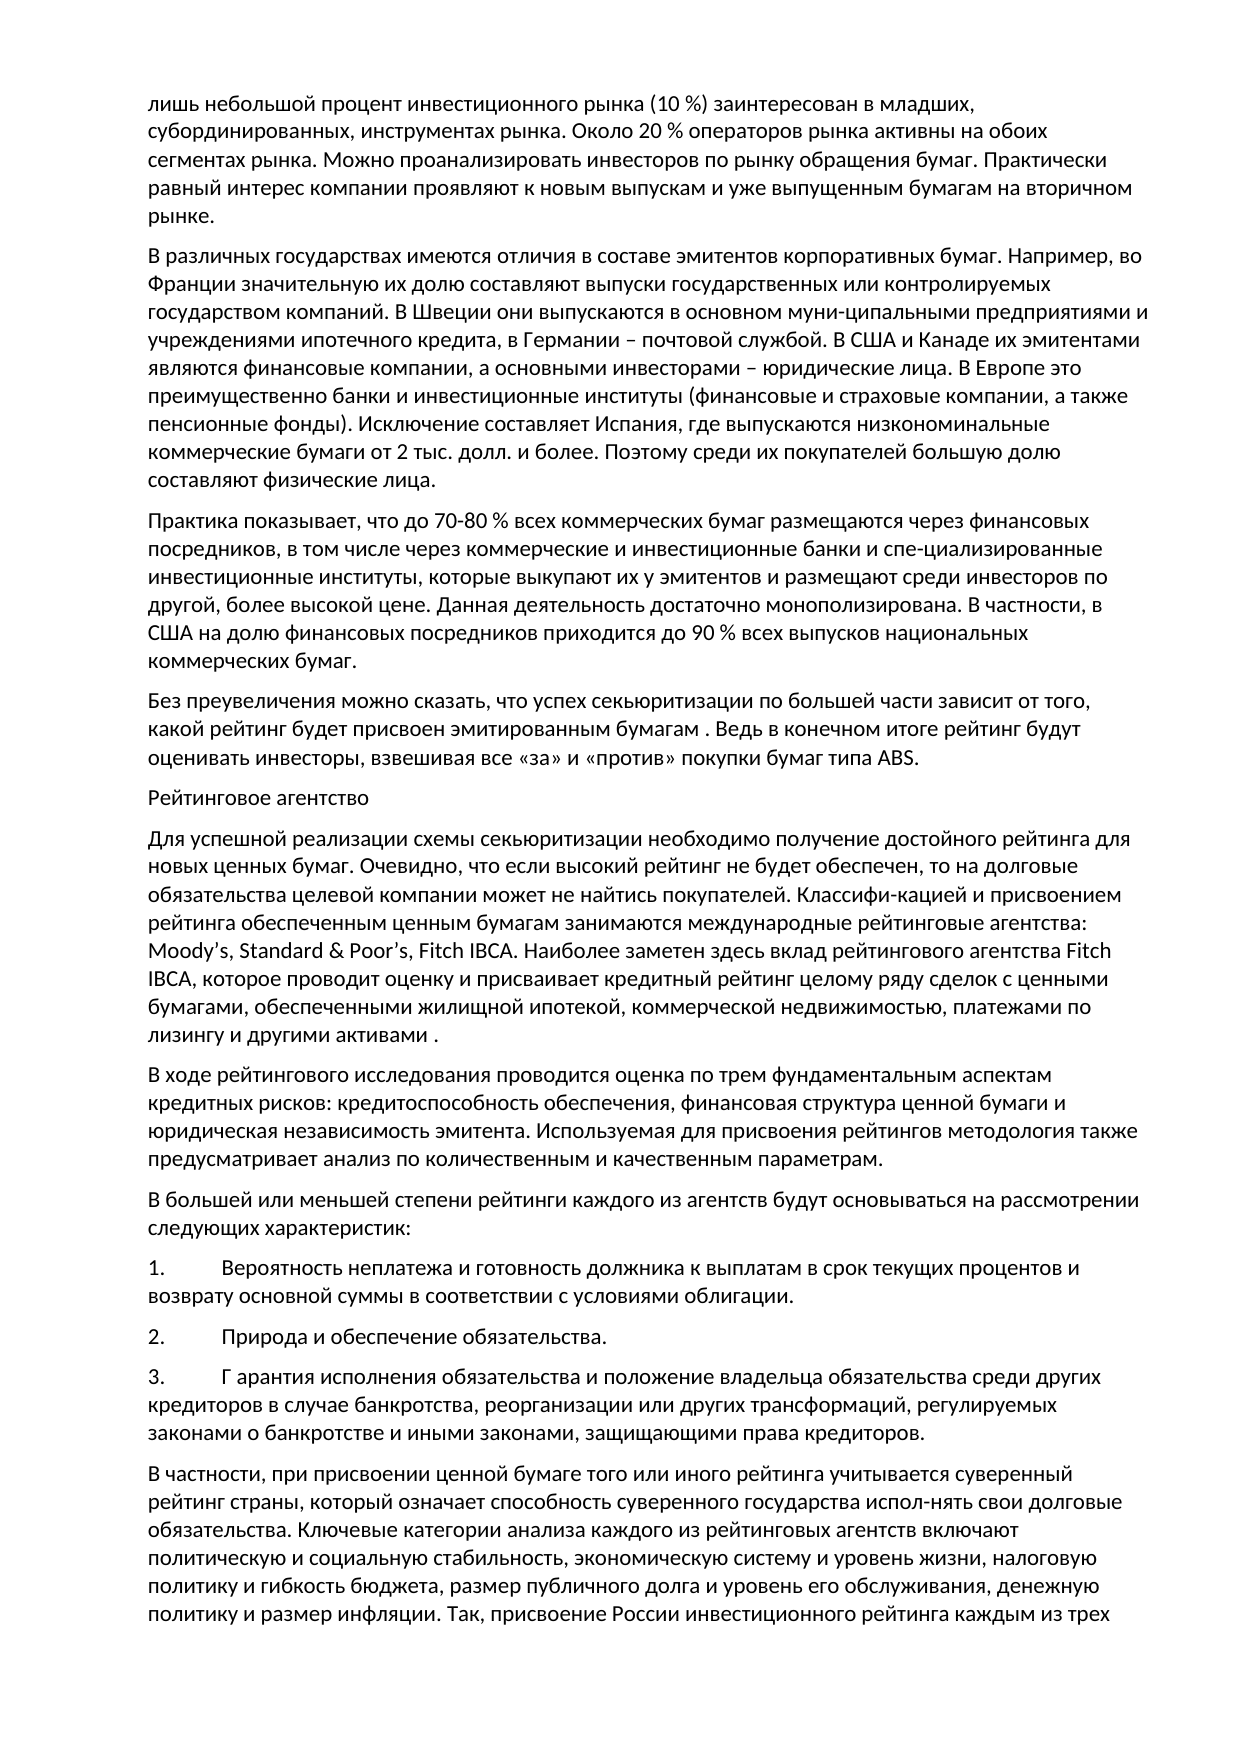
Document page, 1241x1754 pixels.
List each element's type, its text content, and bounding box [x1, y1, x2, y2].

text Для успешной реализации схемы секьюритизации необходимо получение достойного рейтинга для новых ценных бумаг. Очевидно, что если высокий рейтинг не будет обеспечен, то на долговые обязательства целевой компании может не найтись покупателей. Классифи-кацией и присвоением рейтинга обеспеченным ценным бумагам занимаются международные рейтинговые агентства: Moody’s, Standard & Poor’s, Fitch IBCA. Наиболее заметен здесь вклад рейтингового агентства Fitch IBCA, которое проводит оценку и присваивает кредитный рейтинг целому ряду сделок с ценными бумагами, обеспеченными жилищной ипотекой, коммерческой недвижимостью, платежами по лизингу и другими активами . [148, 824, 1152, 1048]
text В различных государствах имеются отличия в составе эмитентов корпоративных бумаг. Например, во Франции значительную их долю составляют выпуски государственных или контролируемых государством компаний. В Швеции они выпускаются в основном муни-ципальными предприятиями и учреждениями ипотечного кредита, в Германии – почтовой службой. В США и Канаде их эмитентами являются финансовые компании, а основными инвесторами – юридические лица. В Европе это преимущественно банки и инвестиционные институты (финансовые и страховые компании, а также пенсионные фонды). Исключение составляет Испания, где выпускаются низкономинальные коммерческие бумаги от 2 тыс. долл. и более. Поэтому среди их покупателей большую долю составляют физические лица. [148, 241, 1152, 493]
text В большей или меньшей степени рейтинги каждого из агентств будут основываться на рассмотрении следующих характеристик: [148, 1185, 1152, 1241]
text Практика показывает, что до 70-80 % всех коммерческих бумаг размещаются через финансовых посредников, в том числе через коммерческие и инвестиционные банки и спе-циализированные инвестиционные институты, которые выкупают их у эмитентов и размещают среди инвесторов по другой, более высокой цене. Данная деятельность достаточно монополизирована. В частности, в США на долю финансовых посредников приходится до 90 % всех выпусков национальных коммерческих бумаг. [148, 506, 1152, 674]
text 1. Вероятность неплатежа и готовность должника к выплатам в срок текущих процентов и возврату основной суммы в соответствии с условиями облигации. [148, 1253, 1152, 1309]
text Рейтинговое агентство [148, 783, 1152, 811]
text Без преувеличения можно сказать, что успех секьюритизации по большей части зависит от того, какой рейтинг будет присвоен эмитированным бумагам . Ведь в конечном итоге рейтинг будут оценивать инвесторы, взвешивая все «за» и «против» покупки бумаг типа ABS. [148, 687, 1152, 771]
text В ходе рейтингового исследования проводится оценка по трем фундаментальным аспектам кредитных рисков: кредитоспособность обеспечения, финансовая структура ценной бумаги и юридическая независимость эмитента. Используемая для присвоения рейтингов методология также предусматривает анализ по количественным и качественным параметрам. [148, 1060, 1152, 1172]
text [148, 1459, 1152, 1627]
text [148, 89, 1152, 229]
text 2. Природа и обеспечение обязательства. [148, 1322, 1152, 1350]
text 3. Г арантия исполнения обязательства и положение владельца обязательства среди других кредиторов в случае банкротства, реорганизации или других трансформаций, регулируемых законами о банкротстве и иными законами, защищающими права кредиторов. [148, 1362, 1152, 1447]
